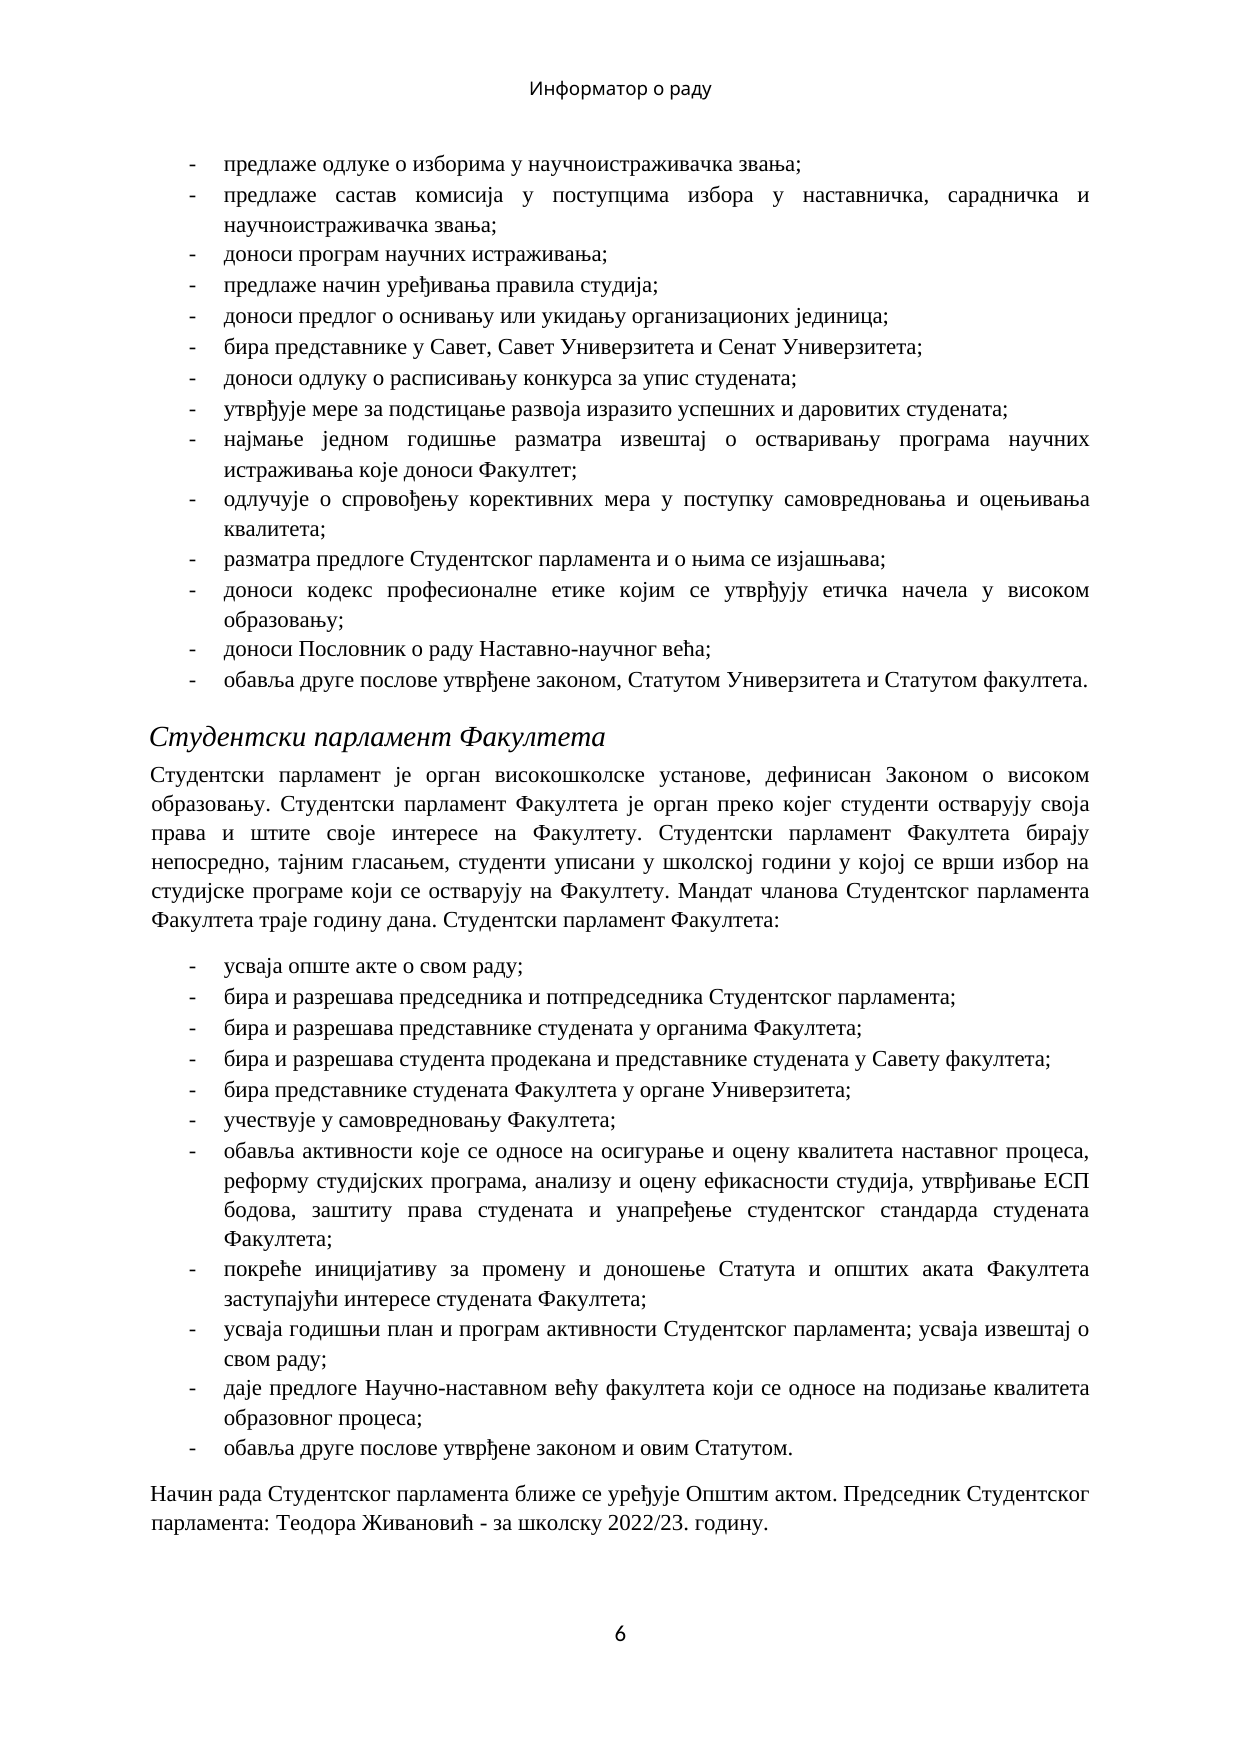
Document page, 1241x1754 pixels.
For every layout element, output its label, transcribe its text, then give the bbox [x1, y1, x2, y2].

list обавља активности које се односе на осигурање и оцену квалитета наставног процеса, реформу студијских програма, анализу и оцену ефикасности студија, утврђивање ЕСП бодова, заштиту права студената и унапређење студентског стандарда студената Факултета; [186, 1137, 1091, 1252]
list бира и разрешава студента продекана и представнике студената у Савету факултета; [186, 1045, 1091, 1072]
list доноси кодекс професионалне етике којим се утврђују етичка начела у високом образовању; [186, 576, 1091, 632]
text Студентски парламент је орган високошколске установе, дефинисан Законом о високом образовању. Студентски парламент Факултета је орган преко којег студенти остварују своја права и штите своје интересе на Факултету. Студентски парламент Факултета бирају непосредно, тајним гласањем, студенти уписани у школској години у којој се врши избор на студијске програме који се остварују на Факултету. Мандат чланова Студентског парламента Факултета траје годину дана. Студентски парламент Факултета: [150, 761, 1091, 932]
list предлаже начин уређивања правила студија; [186, 271, 1091, 299]
list учествује у самовредновању Факултета; [186, 1106, 1091, 1134]
list разматра предлоге Студентског парламента и о њима се изјашњава; [186, 545, 1091, 572]
list усваја годишњи план и програм активности Студентског парламента; усваја извештај о свом раду; [186, 1314, 1091, 1371]
list обавља друге послове утврђене законом и овим Статутом. [186, 1434, 1091, 1462]
list бира представнике студената Факултета у органе Универзитета; [186, 1076, 1091, 1103]
list доноси Пословник о раду Наставно-научног већа; [186, 635, 1091, 663]
list обавља друге послове утврђене законом, Статутом Универзитета и Статутом факултета. [186, 666, 1091, 694]
list даје предлоге Научно-наставном већу факултета који се односе на подизање квалитета образовног процеса; [186, 1374, 1091, 1431]
list предлаже одлуке о изборима у научноистраживачка звања; [186, 150, 1091, 177]
list доноси програм научних истраживања; [186, 240, 1091, 268]
list предлаже састав комисија у поступцима избора у наставничка, сарадничка и научноистраживачка звања; [186, 181, 1091, 237]
list покреће иницијативу за промену и доношење Статута и општих аката Факултета заступајући интересе студената Факултета; [186, 1255, 1091, 1311]
list утврђује мере за подстицање развоја изразито успешних и даровитих студената; [186, 394, 1091, 422]
list бира и разрешава председника и потпредседника Студентског парламента; [186, 983, 1091, 1011]
list доноси одлуку о расписивању конкурса за упис студената; [186, 364, 1091, 391]
list одлучује о спровођењу корективних мера у поступку самовредновања и оцењивања квалитета; [186, 485, 1091, 542]
list усваја опште акте о свом раду; [186, 952, 1091, 980]
list бира и разрешава представнике студената у органима Факултета; [186, 1014, 1091, 1042]
list бира представнике у Савет, Савет Универзитета и Сенат Универзитета; [186, 333, 1091, 361]
list доноси предлог о оснивању или укидању организационих јединица; [186, 302, 1091, 330]
list најмање једном годишње разматра извештај о остваривању програма научних истраживања које доноси Факултет; [186, 425, 1091, 482]
subtitle Студентски парламент Факултета [148, 719, 1091, 752]
text Начин рада Студентског парламента ближе се уређује Општим актом. Председник Студентског парламента: Tеодора Живановић - за школску 2022/23. годину. [150, 1480, 1091, 1535]
